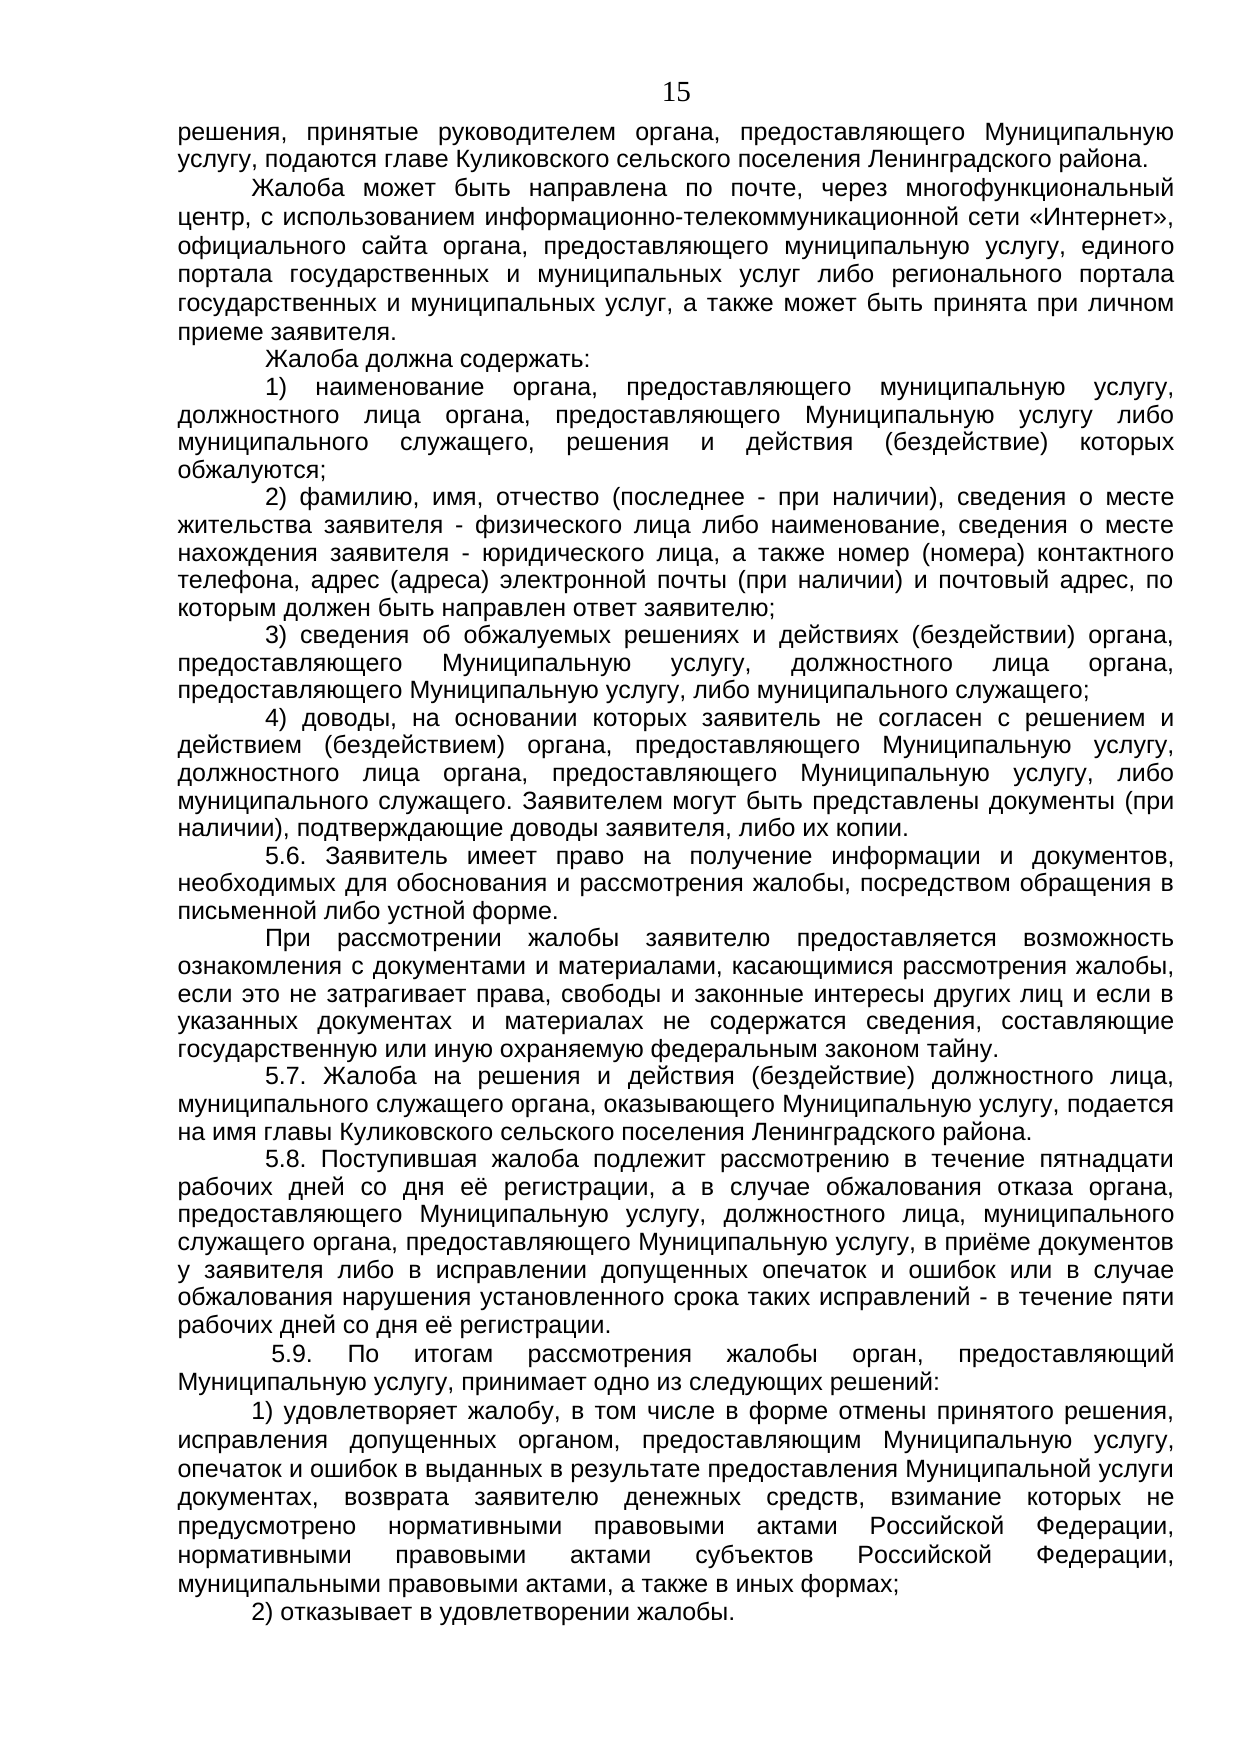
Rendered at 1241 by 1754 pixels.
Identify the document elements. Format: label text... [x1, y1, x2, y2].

text 1) удовлетворяет жалобу, в том числе в форме отмены принятого решения, исправления допущенных органом, предоставляющим Муниципальную услугу, опечаток и ошибок в выданных в результате предоставления Муниципальной услуги документах, возврата заявителю денежных средств, взимание которых не предусмотрено нормативными правовыми актами Российской Федерации, нормативными правовыми актами субъектов Российской Федерации, муниципальными правовыми актами, а также в иных формах; [177, 1396, 1175, 1597]
text 5.7. Жалоба на решения и действия (бездействие) должностного лица, муниципального служащего органа, оказывающего Муниципальную услугу, подается на имя главы Куликовского сельского поселения Ленинградского района. [177, 1063, 1175, 1145]
text 5.6. Заявитель имеет право на получение информации и документов, необходимых для обоснования и рассмотрения жалобы, посредством обращения в письменной либо устной форме. [177, 842, 1175, 925]
text 5.9. По итогам рассмотрения жалобы орган, предоставляющий Муниципальную услугу, принимает одно из следующих решений: [177, 1338, 1175, 1396]
text 4) доводы, на основании которых заявитель не согласен с решением и действием (бездействием) органа, предоставляющего Муниципальную услугу, должностного лица органа, предоставляющего Муниципальную услугу, либо муниципального служащего. Заявителем могут быть представлены документы (при наличии), подтверждающие доводы заявителя, либо их копии. [177, 704, 1175, 842]
text 5.8. Поступившая жалоба подлежит рассмотрению в течение пятнадцати рабочих дней со дня её регистрации, а в случае обжалования отказа органа, предоставляющего Муниципальную услугу, должностного лица, муниципального служащего органа, предоставляющего Муниципальную услугу, в приёме документов у заявителя либо в исправлении допущенных опечаток и ошибок или в случае обжалования нарушения установленного срока таких исправлений - в течение пяти рабочих дней со дня её регистрации. [177, 1145, 1175, 1338]
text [177, 118, 1175, 173]
text 3) сведения об обжалуемых решениях и действиях (бездействии) органа, предоставляющего Муниципальную услугу, должностного лица органа, предоставляющего Муниципальную услугу, либо муниципального служащего; [177, 621, 1175, 704]
text 2) отказывает в удовлетворении жалобы. [177, 1597, 1175, 1626]
text При рассмотрении жалобы заявителю предоставляется возможность ознакомления с документами и материалами, касающимися рассмотрения жалобы, если это не затрагивает права, свободы и законные интересы других лиц и если в указанных документах и материалах не содержатся сведения, составляющие государственную или иную охраняемую федеральным законом тайну. [177, 925, 1175, 1063]
text 2) фамилию, имя, отчество (последнее - при наличии), сведения о месте жительства заявителя - физического лица либо наименование, сведения о месте нахождения заявителя - юридического лица, а также номер (номера) контактного телефона, адрес (адреса) электронной почты (при наличии) и почтовый адрес, по которым должен быть направлен ответ заявителю; [177, 483, 1175, 621]
text 1) наименование органа, предоставляющего муниципальную услугу, должностного лица органа, предоставляющего Муниципальную услугу либо муниципального служащего, решения и действия (бездействие) которых обжалуются; [177, 373, 1175, 483]
text Жалоба должна содержать: [177, 346, 1175, 373]
text Жалоба может быть направлена по почте, через многофункциональный центр, с использованием информационно-телекоммуникационной сети «Интернет», официального сайта органа, предоставляющего муниципальную услугу, единого портала государственных и муниципальных услуг либо регионального портала государственных и муниципальных услуг, а также может быть принята при личном приеме заявителя. [177, 173, 1175, 346]
